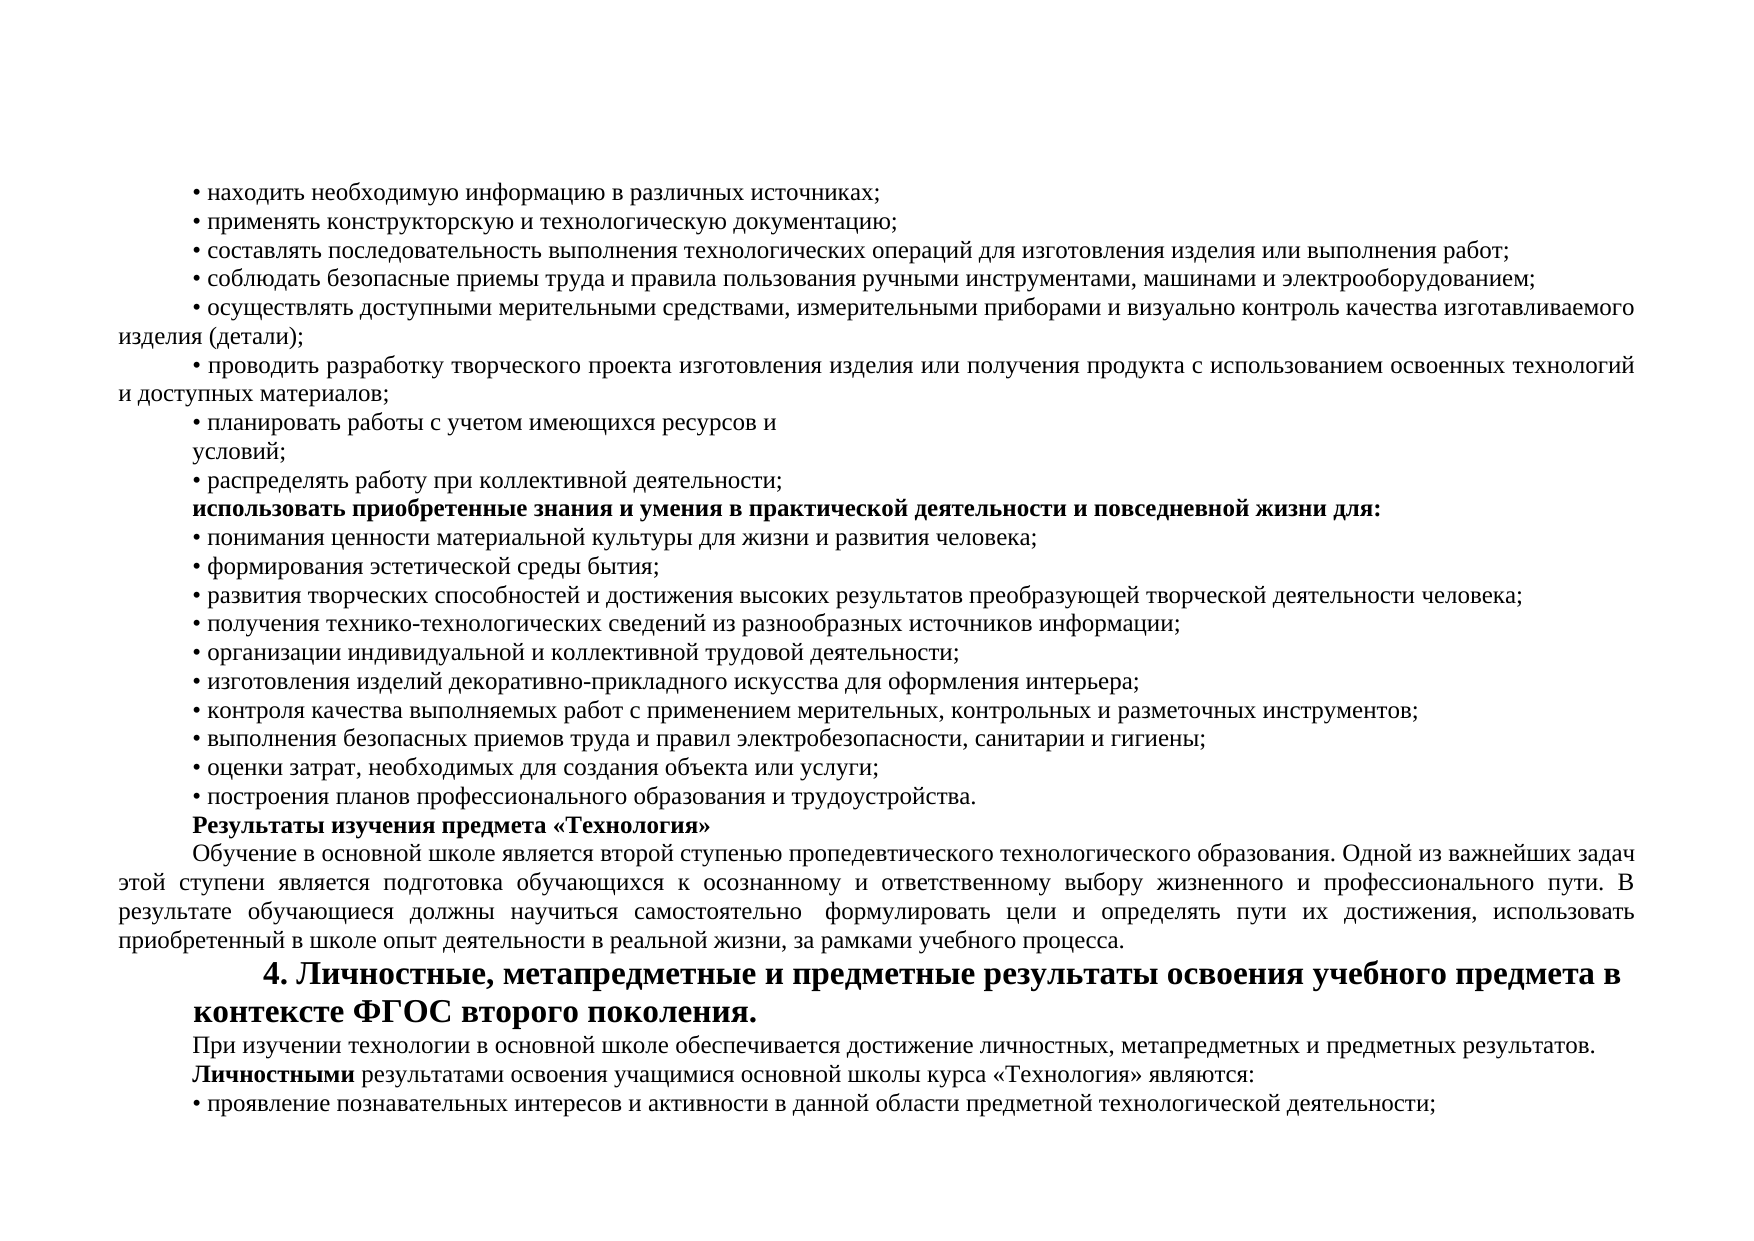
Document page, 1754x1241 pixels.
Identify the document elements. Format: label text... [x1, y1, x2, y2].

text Результаты изучения предмета «Технология» [118, 810, 1636, 838]
text • осуществлять доступными мерительными средствами, измерительными приборами и визуально контроль качества изготавливаемого изделия (детали); [118, 292, 1636, 350]
text • распределять работу при коллективной деятельности; [118, 465, 1636, 493]
text • организации индивидуальной и коллективной трудовой деятельности; [118, 637, 1636, 666]
text использовать приобретенные знания и умения в практической деятельности и повседневной жизни для: [118, 493, 1636, 522]
text • развития творческих способностей и достижения высоких результатов преобразующей творческой деятельности человека; [118, 580, 1636, 608]
text 4. Личностные, метапредметные и предметные результаты освоения учебного предмета в контексте ФГОС второго поколения. [193, 953, 1636, 1030]
text • формирования эстетической среды бытия; [118, 551, 1636, 580]
text • получения технико-технологических сведений из разнообразных источников информации; [118, 608, 1636, 637]
text • понимания ценности материальной культуры для жизни и развития человека; [118, 522, 1636, 551]
text • изготовления изделий декоративно-прикладного искусства для оформления интерьера; [118, 666, 1636, 695]
text • планировать работы с учетом имеющихся ресурсов и [118, 407, 1636, 436]
text Личностными результатами освоения учащимися основной школы курса «Технология» являются: [118, 1059, 1636, 1088]
text • проявление познавательных интересов и активности в данной области предметной технологической деятельности; [118, 1088, 1636, 1116]
text • применять конструкторскую и технологическую документацию; [118, 206, 1636, 235]
text • находить необходимую информацию в различных источниках; [118, 177, 1636, 206]
text При изучении технологии в основной школе обеспечивается достижение личностных, метапредметных и предметных результатов. [118, 1030, 1636, 1059]
text • оценки затрат, необходимых для создания объекта или услуги; [118, 752, 1636, 781]
text • построения планов профессионального образования и трудоустройства. [118, 781, 1636, 810]
text • соблюдать безопасные приемы труда и правила пользования ручными инструментами, машинами и электрооборудованием; [118, 263, 1636, 292]
text Обучение в основной школе является второй ступенью пропедевтического технологического образования. Одной из важнейших задач этой ступени является подготовка обучающихся к осознанному и ответственному выбору жизненного и профессионального пути. В результате обучающиеся должны научиться самостоятельно формулировать цели и определять пути их достижения, использовать приобретенный в школе опыт деятельности в реальной жизни, за рамками учебного процесса. [118, 838, 1636, 953]
text • составлять последовательность выполнения технологических операций для изготовления изделия или выполнения работ; [118, 235, 1636, 263]
text условий; [118, 436, 1636, 465]
text • контроля качества выполняемых работ с применением мерительных, контрольных и разметочных инструментов; [118, 695, 1636, 723]
text • проводить разработку творческого проекта изготовления изделия или получения продукта с использованием освоенных технологий и доступных материалов; [118, 350, 1636, 407]
text • выполнения безопасных приемов труда и правил электробезопасности, санитарии и гигиены; [118, 723, 1636, 752]
